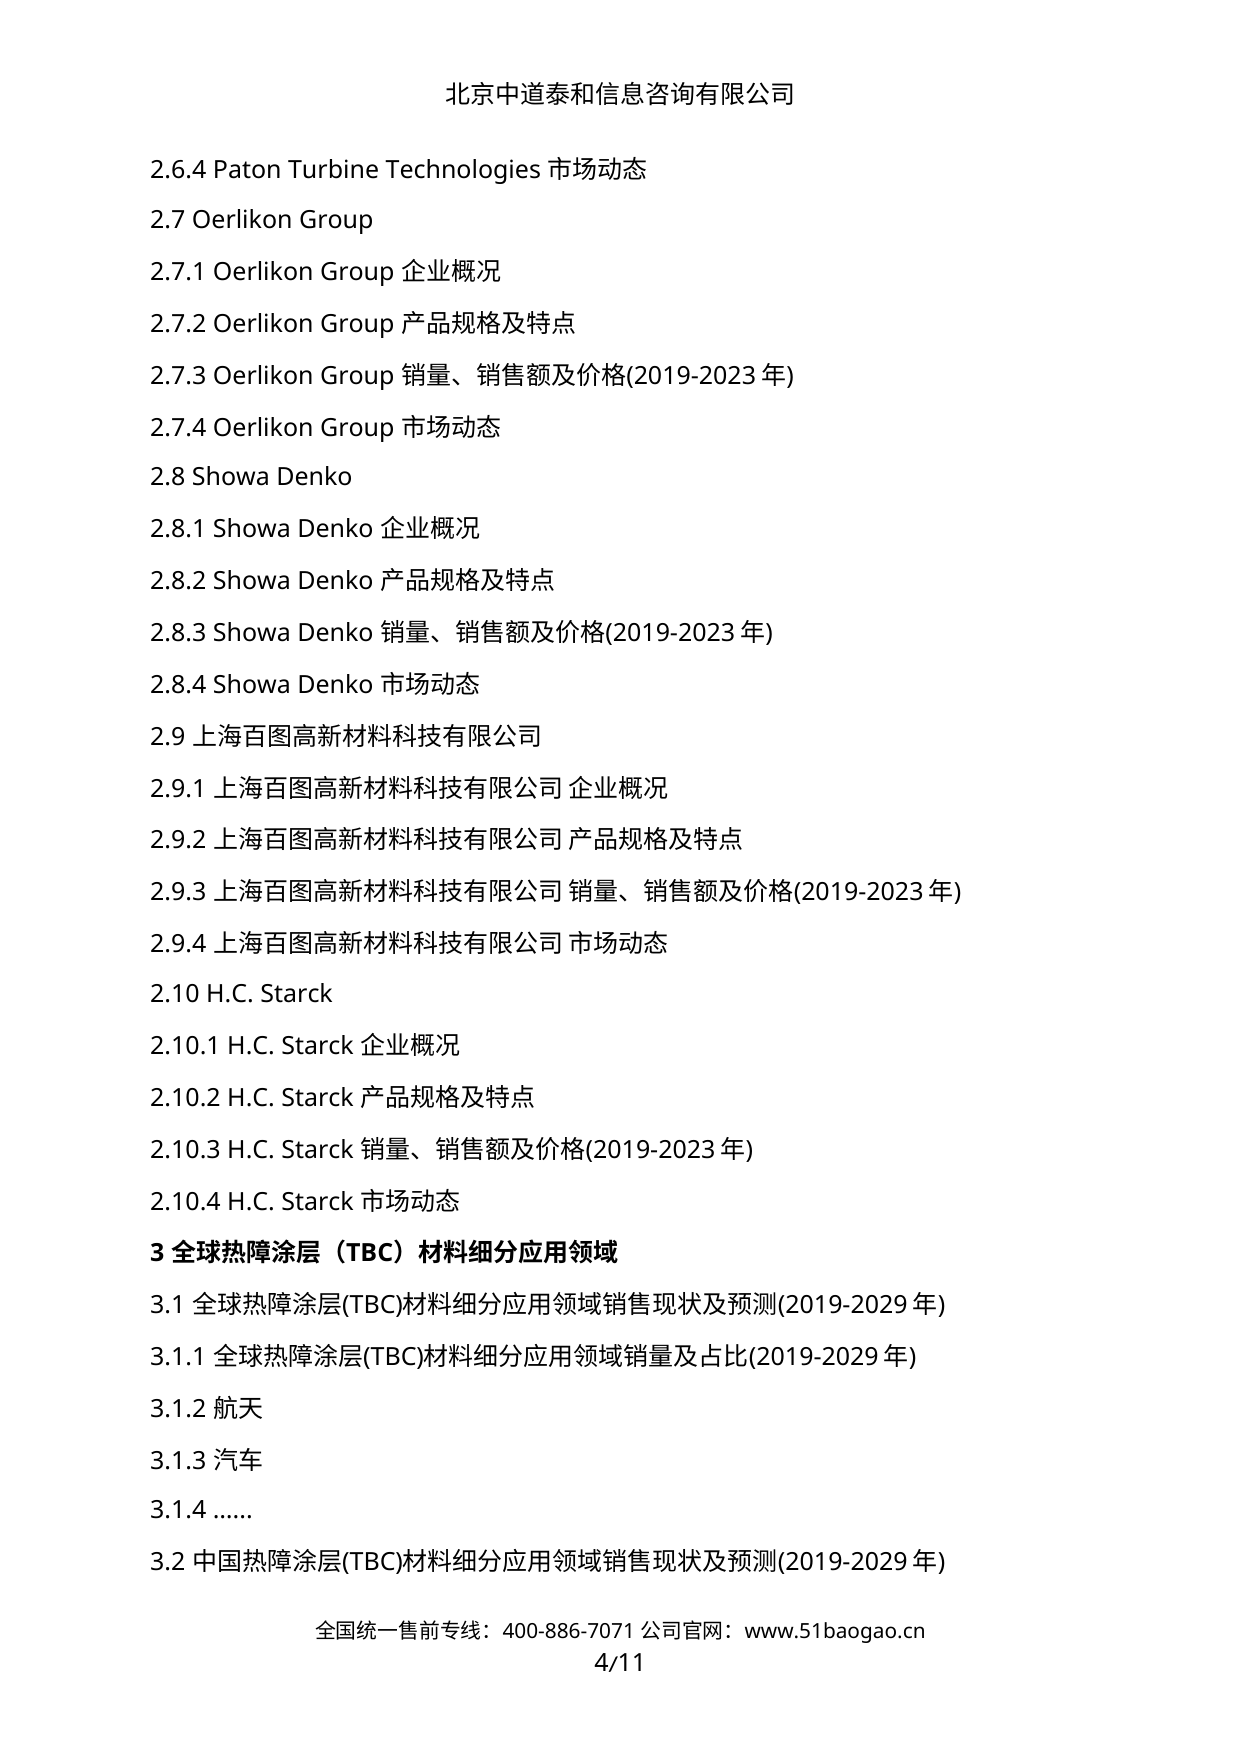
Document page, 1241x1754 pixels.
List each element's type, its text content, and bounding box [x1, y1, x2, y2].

text 2.7 Oerlikon Group [150, 202, 1090, 236]
text 2.7.1 Oerlikon Group 企业概况 [150, 252, 1090, 288]
text 3.1.1 全球热障涂层(TBC)材料细分应用领域销量及占比(2019-2029年) [150, 1337, 1090, 1373]
text 3.1.2 航天 [150, 1388, 1090, 1425]
text 2.7.4 Oerlikon Group 市场动态 [150, 407, 1090, 443]
text 2.10.3 H.C. Starck 销量、销售额及价格(2019-2023年) [150, 1129, 1090, 1165]
text 2.9.1 上海百图高新材料科技有限公司 企业概况 [150, 768, 1090, 804]
text 2.9.3 上海百图高新材料科技有限公司 销量、销售额及价格(2019-2023年) [150, 872, 1090, 908]
text 2.8 Showa Denko [150, 459, 1090, 493]
text 2.7.2 Oerlikon Group 产品规格及特点 [150, 303, 1090, 340]
text 2.10.4 H.C. Starck 市场动态 [150, 1181, 1090, 1217]
text 2.9 上海百图高新材料科技有限公司 [150, 716, 1090, 752]
text 2.10 H.C. Starck [150, 976, 1090, 1010]
text 3.1.4 …... [150, 1492, 1090, 1526]
text 3.1.3 汽车 [150, 1440, 1090, 1477]
text 2.8.3 Showa Denko 销量、销售额及价格(2019-2023年) [150, 612, 1090, 649]
text 2.10.1 H.C. Starck 企业概况 [150, 1025, 1090, 1062]
text 2.8.2 Showa Denko 产品规格及特点 [150, 561, 1090, 597]
text 3.2 中国热障涂层(TBC)材料细分应用领域销售现状及预测(2019-2029年) [150, 1542, 1090, 1578]
text 2.6.4 Paton Turbine Technologies 市场动态 [150, 150, 1090, 186]
text 2.8.1 Showa Denko 企业概况 [150, 509, 1090, 545]
text 2.10.2 H.C. Starck 产品规格及特点 [150, 1077, 1090, 1113]
text 3.1 全球热障涂层(TBC)材料细分应用领域销售现状及预测(2019-2029年) [150, 1285, 1090, 1321]
text 2.8.4 Showa Denko 市场动态 [150, 664, 1090, 701]
text 3 全球热障涂层（TBC）材料细分应用领域 [150, 1233, 1090, 1269]
text 2.9.2 上海百图高新材料科技有限公司 产品规格及特点 [150, 820, 1090, 856]
text 2.9.4 上海百图高新材料科技有限公司 市场动态 [150, 924, 1090, 960]
text 2.7.3 Oerlikon Group 销量、销售额及价格(2019-2023年) [150, 355, 1090, 392]
